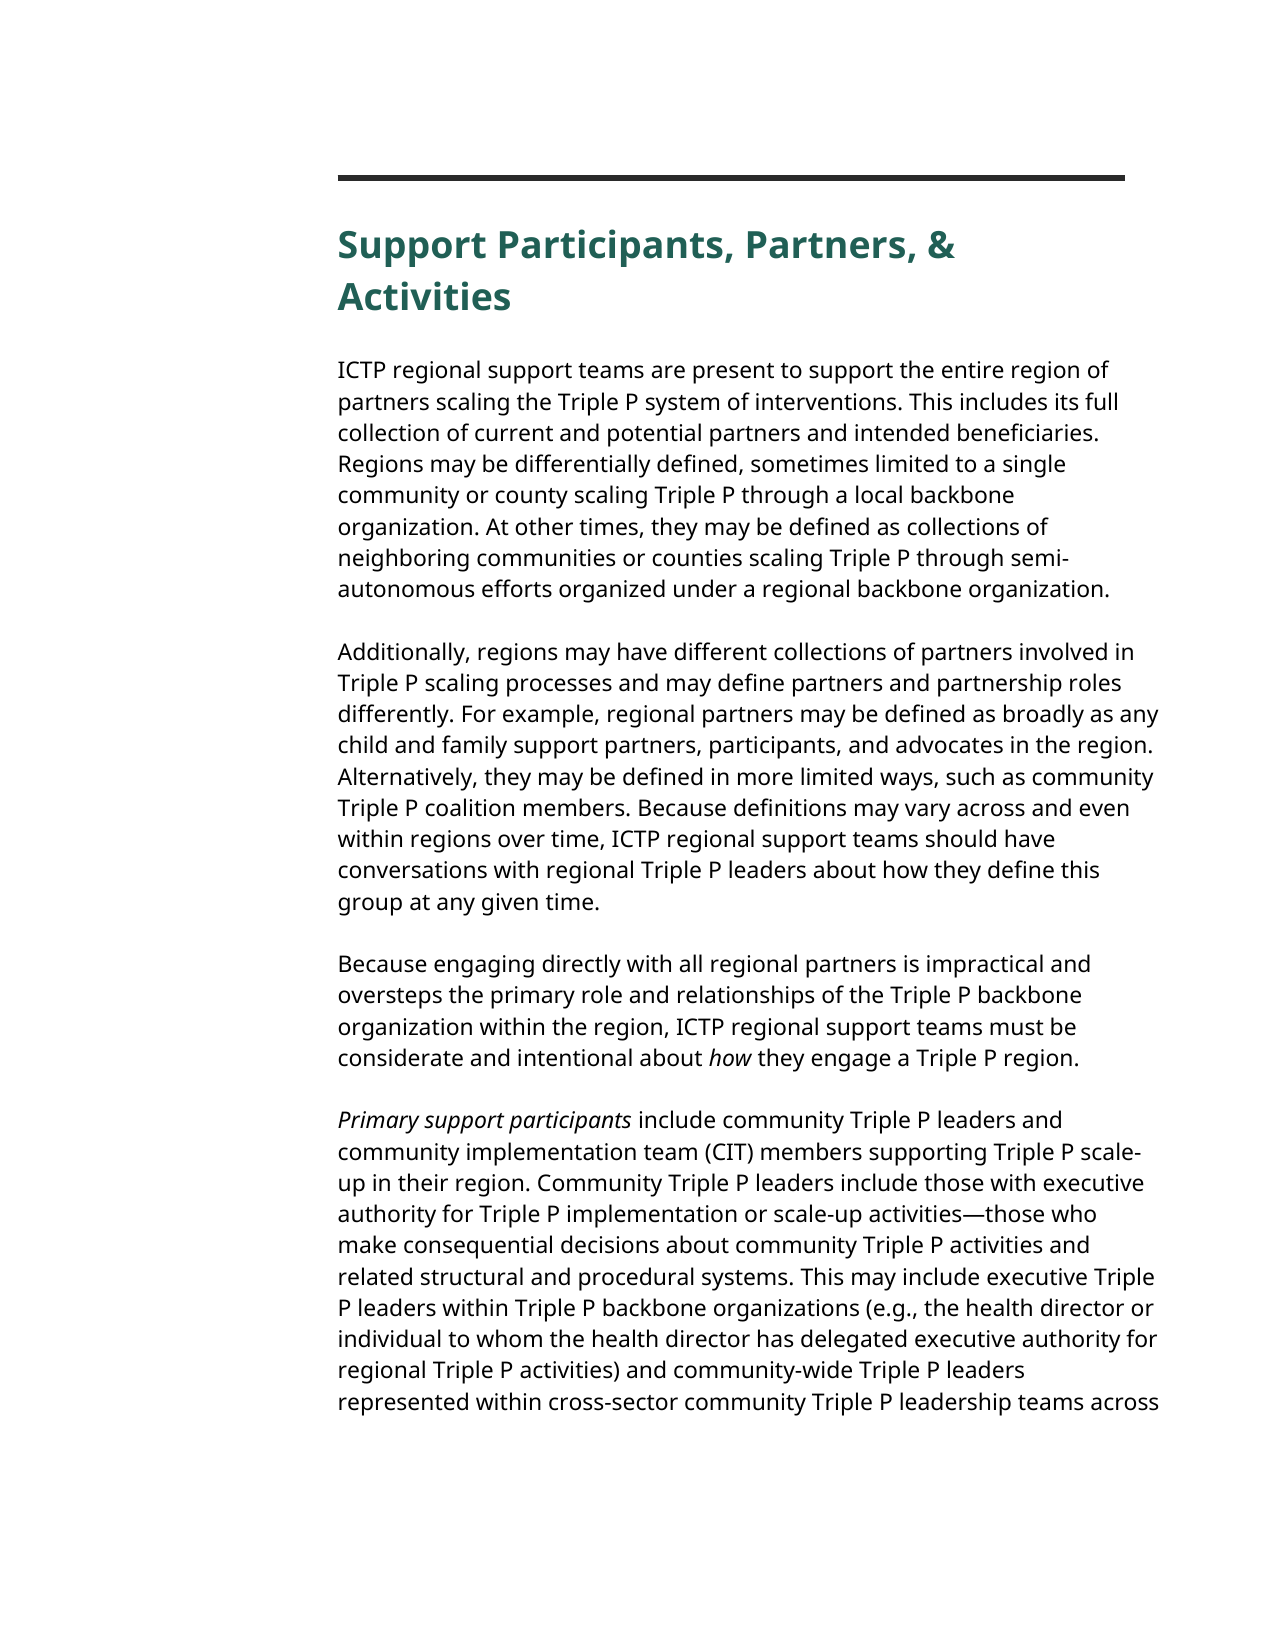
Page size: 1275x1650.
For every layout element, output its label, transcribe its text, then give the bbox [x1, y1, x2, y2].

text Additionally, regions may have different collections of partners involved in Triple P scaling processes and may define partners and partnership roles differently. For example, regional partners may be defined as broadly as any child and family support partners, participants, and advocates in the region. Alternatively, they may be defined in more limited ways, such as community Triple P coalition members. Because definitions may vary across and even within regions over time, ICTP regional support teams should have conversations with regional Triple P leaders about how they define this group at any given time. [337, 635, 1162, 917]
text Because engaging directly with all regional partners is impractical and oversteps the primary role and relationships of the Triple P backbone organization within the region, ICTP regional support teams must be considerate and intentional about how they engage a Triple P region. [337, 948, 1162, 1073]
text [337, 1104, 1162, 1417]
text ICTP regional support teams are present to support the entire region of partners scaling the Triple P system of interventions. This includes its full collection of current and potential partners and intended beneficiaries. Regions may be differentially defined, sometimes limited to a single community or county scaling Triple P through a local backbone organization. At other times, they may be defined as collections of neighboring communities or counties scaling Triple P through semi-autonomous efforts organized under a regional backbone organization. [337, 354, 1162, 604]
subtitle Support Participants, Partners, & Activities [337, 176, 1125, 321]
